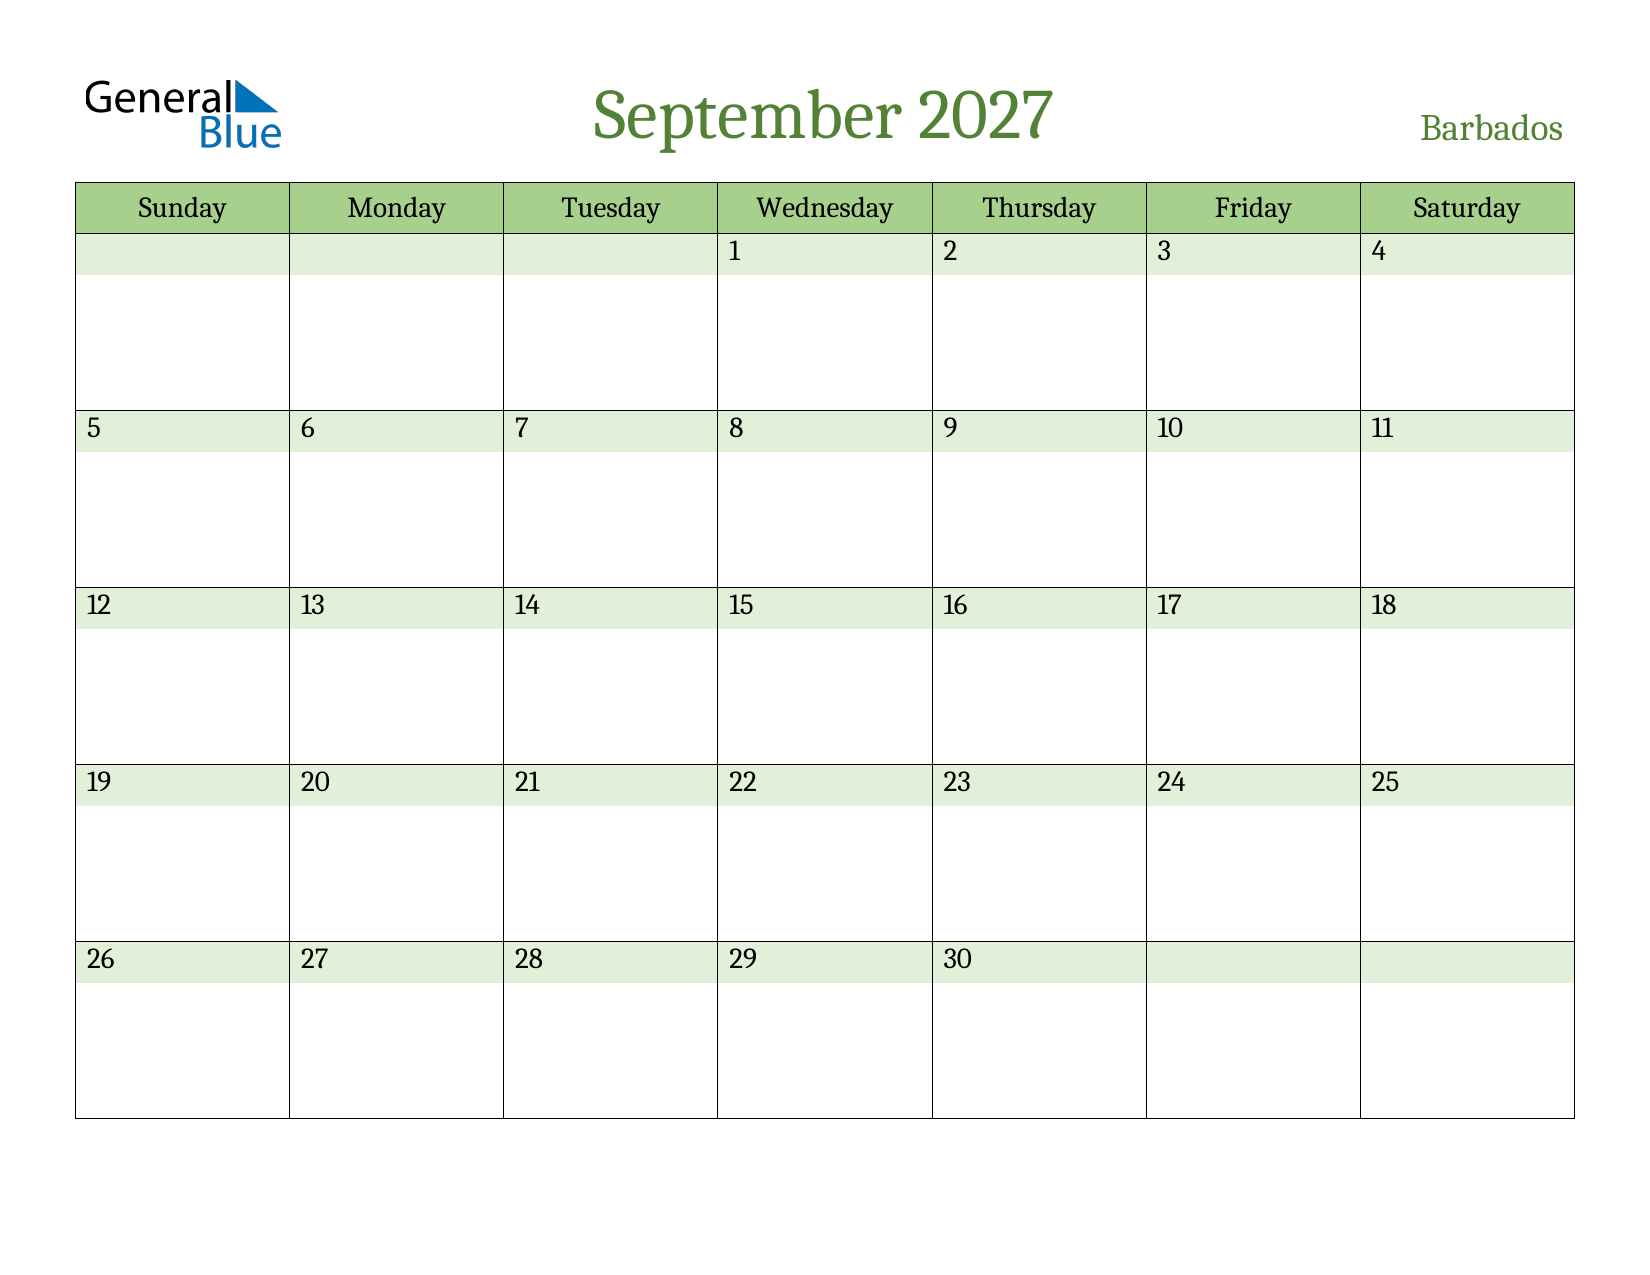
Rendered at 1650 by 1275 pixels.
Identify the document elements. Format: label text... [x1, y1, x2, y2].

table_cell [290, 234, 503, 275]
table_cell [1361, 452, 1574, 587]
table_cell [290, 629, 503, 764]
table_cell 14 [504, 588, 717, 629]
table_cell [504, 806, 717, 941]
table_cell 26 [76, 942, 289, 983]
table_cell 4 [1361, 234, 1574, 275]
table_cell Saturday [1361, 183, 1574, 233]
table_cell [76, 234, 289, 275]
table_cell [718, 275, 932, 410]
table_cell [504, 275, 717, 410]
table_cell [504, 983, 717, 1118]
table_cell [933, 452, 1146, 587]
table_cell [1147, 806, 1360, 941]
table_cell [1361, 629, 1574, 764]
table_cell 15 [718, 588, 932, 629]
table_cell 6 [290, 411, 503, 452]
table_cell Tuesday [504, 183, 717, 233]
table_cell 11 [1361, 411, 1574, 452]
table_cell 20 [290, 765, 503, 806]
table_cell Sunday [76, 183, 289, 233]
table_cell 2 [933, 234, 1146, 275]
table_cell [76, 629, 289, 764]
table_cell [1147, 629, 1360, 764]
table_cell Friday [1147, 183, 1360, 233]
table_cell [290, 452, 503, 587]
table_cell 13 [290, 588, 503, 629]
table_cell [504, 452, 717, 587]
table_cell 10 [1147, 411, 1360, 452]
table_cell [76, 452, 289, 587]
table_cell [933, 629, 1146, 764]
table_cell 25 [1361, 765, 1574, 806]
table_cell [1147, 942, 1360, 983]
table_cell [76, 806, 289, 941]
table_cell 1 [718, 234, 932, 275]
table_cell [1147, 983, 1360, 1118]
table_cell [1361, 942, 1574, 983]
table_cell [290, 275, 503, 410]
table_cell 18 [1361, 588, 1574, 629]
table_cell 3 [1147, 234, 1360, 275]
table_cell 19 [76, 765, 289, 806]
table_cell [718, 983, 932, 1118]
table_cell 24 [1147, 765, 1360, 806]
table_cell 16 [933, 588, 1146, 629]
table_cell [1361, 275, 1574, 410]
table_cell 30 [933, 942, 1146, 983]
table_cell [933, 275, 1146, 410]
table_cell Thursday [933, 183, 1146, 233]
table_cell [1147, 452, 1360, 587]
table_cell [718, 806, 932, 941]
table_cell 27 [290, 942, 503, 983]
table_cell [718, 452, 932, 587]
table_cell [504, 234, 717, 275]
table_cell 8 [718, 411, 932, 452]
table_cell [76, 275, 289, 410]
table_cell [290, 983, 503, 1118]
table_cell 9 [933, 411, 1146, 452]
table_cell [1361, 983, 1574, 1118]
table_cell 23 [933, 765, 1146, 806]
table_cell [504, 629, 717, 764]
table_cell 28 [504, 942, 717, 983]
table_cell [1147, 275, 1360, 410]
table_cell 21 [504, 765, 717, 806]
table_cell 5 [76, 411, 289, 452]
table_cell 17 [1147, 588, 1360, 629]
table_cell [933, 983, 1146, 1118]
picture [86, 80, 281, 148]
table_cell Monday [290, 183, 503, 233]
table_cell Wednesday [718, 183, 932, 233]
table_cell 22 [718, 765, 932, 806]
table_cell [1361, 806, 1574, 941]
table_header September 2027 [504, 75, 1146, 182]
table_cell [933, 806, 1146, 941]
table_header Barbados [1146, 75, 1574, 182]
table_cell [76, 983, 289, 1118]
table_cell 7 [504, 411, 717, 452]
table_cell [718, 629, 932, 764]
table_cell 29 [718, 942, 932, 983]
table_cell 12 [76, 588, 289, 629]
table_cell [290, 806, 503, 941]
table_header [76, 75, 503, 182]
